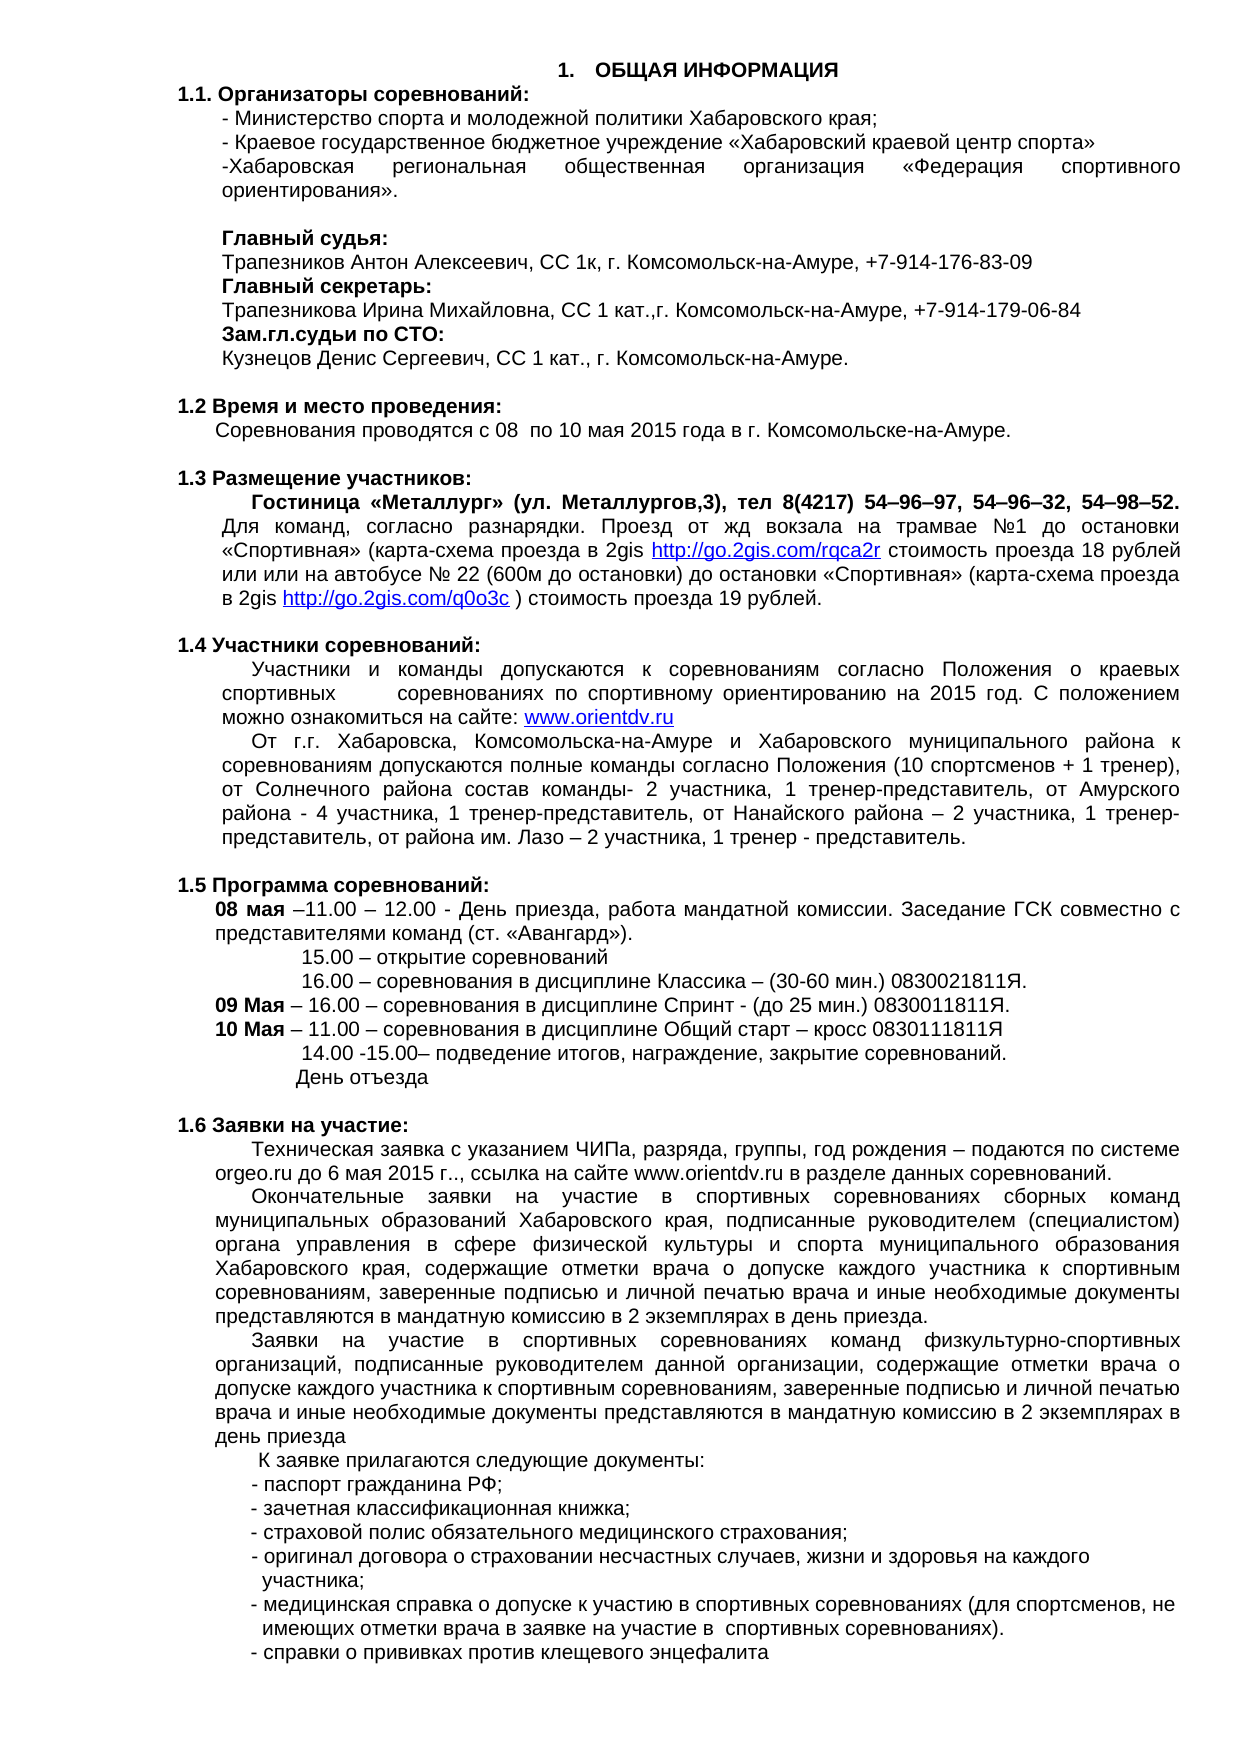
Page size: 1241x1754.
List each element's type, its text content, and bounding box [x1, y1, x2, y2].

text 16.00 – соревнования в дисциплине Классика – (30-60 мин.) 0830021811Я. [215, 969, 1181, 993]
text - Министерство спорта и молодежной политики Хабаровского края; [222, 106, 1181, 130]
text имеющих отметки врача в заявке на участие в спортивных соревнованиях). [222, 1616, 1181, 1639]
text 1.5 Программа соревнований: [177, 873, 1181, 897]
text Соревнования проводятся с 08 по 10 мая 2015 года в г. Комсомольске-на-Амуре. [215, 418, 1181, 442]
text Заявки на участие в спортивных соревнованиях команд физкультурно-спортивных организаций, подписанные руководителем данной организации, содержащие отметки врача о допуске каждого участника к спортивным соревнованиям, заверенные подписью и личной печатью врача и иные необходимые документы представляются в мандатную комиссию в 2 экземплярах в день приезда [215, 1328, 1181, 1448]
text - зачетная классификационная книжка; [222, 1496, 1181, 1520]
text От г.г. Хабаровска, Комсомольска-на-Амуре и Хабаровского муниципального района к соревнованиям допускаются полные команды согласно Положения (10 спортсменов + 1 тренер), от Солнечного района состав команды- 2 участника, 1 тренер-представитель, от Амурского района - 4 участника, 1 тренер-представитель, от Нанайского района – 2 участника, 1 тренер-представитель, от района им. Лазо – 2 участника, 1 тренер - представитель. [222, 729, 1181, 849]
text 1.1. Организаторы соревнований: [177, 82, 1181, 106]
text Главный секретарь: [222, 274, 1181, 298]
text - паспорт гражданина РФ; [222, 1472, 1181, 1496]
text Зам.гл.судьи по СТО: [222, 322, 1181, 346]
text 1.6 Заявки на участие: [177, 1112, 1181, 1136]
text 10 Мая – 11.00 – соревнования в дисциплине Общий старт – кросс 0830111811Я [215, 1017, 1181, 1041]
text - медицинская справка о допуске к участию в спортивных соревнованиях (для спортсменов, не [222, 1592, 1181, 1616]
text День отъезда [215, 1064, 1181, 1088]
text 15.00 – открытие соревнований [215, 945, 1181, 969]
text Участники и команды допускаются к соревнованиям согласно Положения о краевых спортивных соревнованиях по спортивному ориентированию на 2015 год. С положением можно ознакомиться на сайте: www.orientdv.ru [222, 657, 1181, 729]
text Гостиница «Металлург» (ул. Металлургов,3), тел 8(4217) 54‒96‒97, 54‒96‒32, 54‒98‒52. Для команд, согласно разнарядки. Проезд от жд вокзала на трамвае №1 до остановки «Спортивная» (карта-схема проезда в 2gis http://go.2gis.com/rqca2r стоимость проезда 18 рублей или или на автобусе № 22 (600м до остановки) до остановки «Спортивная» (карта-схема проезда в 2gis http://go.2gis.com/q0o3c ) стоимость проезда 19 рублей. [222, 489, 1181, 609]
text Кузнецов Денис Сергеевич, СС 1 кат., г. Комсомольск-на-Амуре. [222, 346, 1181, 370]
list ОБЩАЯ ИНФОРМАЦИЯ [215, 58, 1181, 82]
text - справки о прививках против клещевого энцефалита [222, 1639, 1181, 1663]
text - оригинал договора о страховании несчастных случаев, жизни и здоровья на каждого [222, 1544, 1181, 1568]
text К заявке прилагаются следующие документы: [222, 1448, 1181, 1472]
text - Краевое государственное бюджетное учреждение «Хабаровский краевой центр спорта» [222, 130, 1181, 154]
text 09 Мая – 16.00 – соревнования в дисциплине Спринт - (до 25 мин.) 0830011811Я. [215, 993, 1181, 1017]
text -Хабаровская региональная общественная организация «Федерация спортивного ориентирования». [222, 154, 1181, 202]
text участника; [222, 1568, 1181, 1592]
text Трапезникова Ирина Михайловна, СС 1 кат.,г. Комсомольск-на-Амуре, +7-914-179-06-84 [222, 298, 1181, 322]
text 1.2 Время и место проведения: [177, 394, 1181, 418]
text 1.4 Участники соревнований: [177, 633, 1181, 657]
text 08 мая –11.00 – 12.00 - День приезда, работа мандатной комиссии. Заседание ГСК совместно с представителями команд (ст. «Авангард»). [215, 897, 1181, 945]
text - страховой полис обязательного медицинского страхования; [222, 1520, 1181, 1544]
text Окончательные заявки на участие в спортивных соревнованиях сборных команд муниципальных образований Хабаровского края, подписанные руководителем (специалистом) органа управления в сфере физической культуры и спорта муниципального образования Хабаровского края, содержащие отметки врача о допуске каждого участника к спортивным соревнованиям, заверенные подписью и личной печатью врача и иные необходимые документы представляются в мандатную комиссию в 2 экземплярах в день приезда. [215, 1184, 1181, 1328]
text 1.3 Размещение участников: [177, 466, 1181, 489]
text 14.00 -15.00– подведение итогов, награждение, закрытие соревнований. [215, 1041, 1181, 1064]
text Техническая заявка с указанием ЧИПа, разряда, группы, год рождения – подаются по системе orgeo.ru до 6 мая 2015 г.., ссылка на сайте www.orientdv.ru в разделе данных соревнований. [215, 1136, 1181, 1184]
text Трапезников Антон Алексеевич, СС 1к, г. Комсомольск-на-Амуре, +7-914-176-83-09 [222, 250, 1181, 274]
text Главный судья: [222, 226, 1181, 250]
